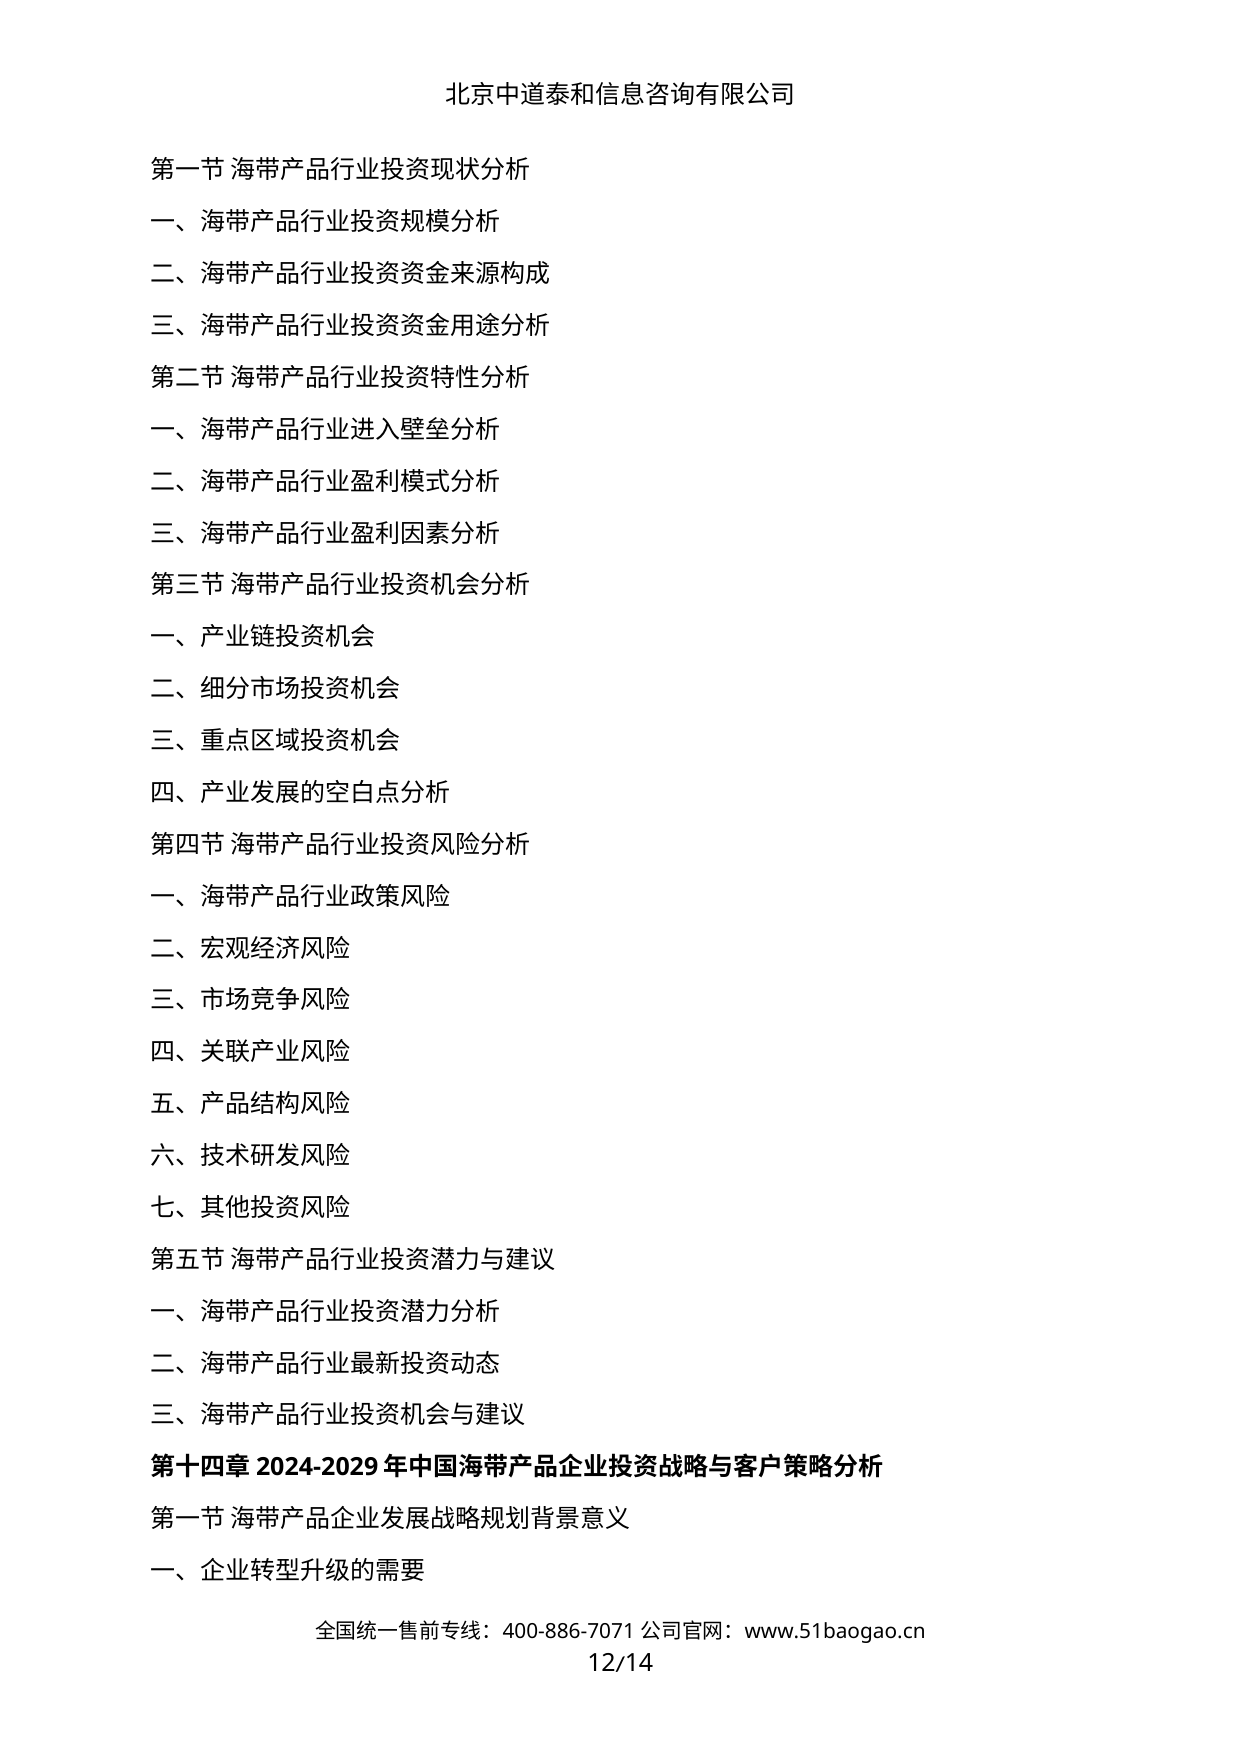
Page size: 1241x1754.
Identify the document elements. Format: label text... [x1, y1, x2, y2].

text 一、产业链投资机会 [150, 617, 1090, 653]
text 二、细分市场投资机会 [150, 669, 1090, 705]
text 二、海带产品行业投资资金来源构成 [150, 254, 1090, 290]
text 第十四章 2024-2029年中国海带产品企业投资战略与客户策略分析 [150, 1447, 1090, 1483]
text 第三节 海带产品行业投资机会分析 [150, 565, 1090, 601]
text 一、海带产品行业政策风险 [150, 876, 1090, 912]
text 六、技术研发风险 [150, 1136, 1090, 1172]
text 五、产品结构风险 [150, 1084, 1090, 1120]
text 三、市场竞争风险 [150, 980, 1090, 1016]
text 一、海带产品行业投资潜力分析 [150, 1291, 1090, 1327]
text 一、企业转型升级的需要 [150, 1551, 1090, 1587]
text 三、海带产品行业盈利因素分析 [150, 513, 1090, 549]
text 第五节 海带产品行业投资潜力与建议 [150, 1239, 1090, 1276]
text 第二节 海带产品行业投资特性分析 [150, 357, 1090, 394]
text 第一节 海带产品行业投资现状分析 [150, 150, 1090, 186]
text 四、产业发展的空白点分析 [150, 772, 1090, 809]
text 三、重点区域投资机会 [150, 721, 1090, 757]
text 一、海带产品行业进入壁垒分析 [150, 409, 1090, 446]
text 第一节 海带产品企业发展战略规划背景意义 [150, 1499, 1090, 1535]
text 二、宏观经济风险 [150, 928, 1090, 964]
text 二、海带产品行业最新投资动态 [150, 1343, 1090, 1379]
text 一、海带产品行业投资规模分析 [150, 202, 1090, 238]
text 二、海带产品行业盈利模式分析 [150, 461, 1090, 497]
text 三、海带产品行业投资资金用途分析 [150, 306, 1090, 342]
text 四、关联产业风险 [150, 1032, 1090, 1068]
text 三、海带产品行业投资机会与建议 [150, 1395, 1090, 1431]
text 七、其他投资风险 [150, 1187, 1090, 1224]
text 第四节 海带产品行业投资风险分析 [150, 824, 1090, 861]
